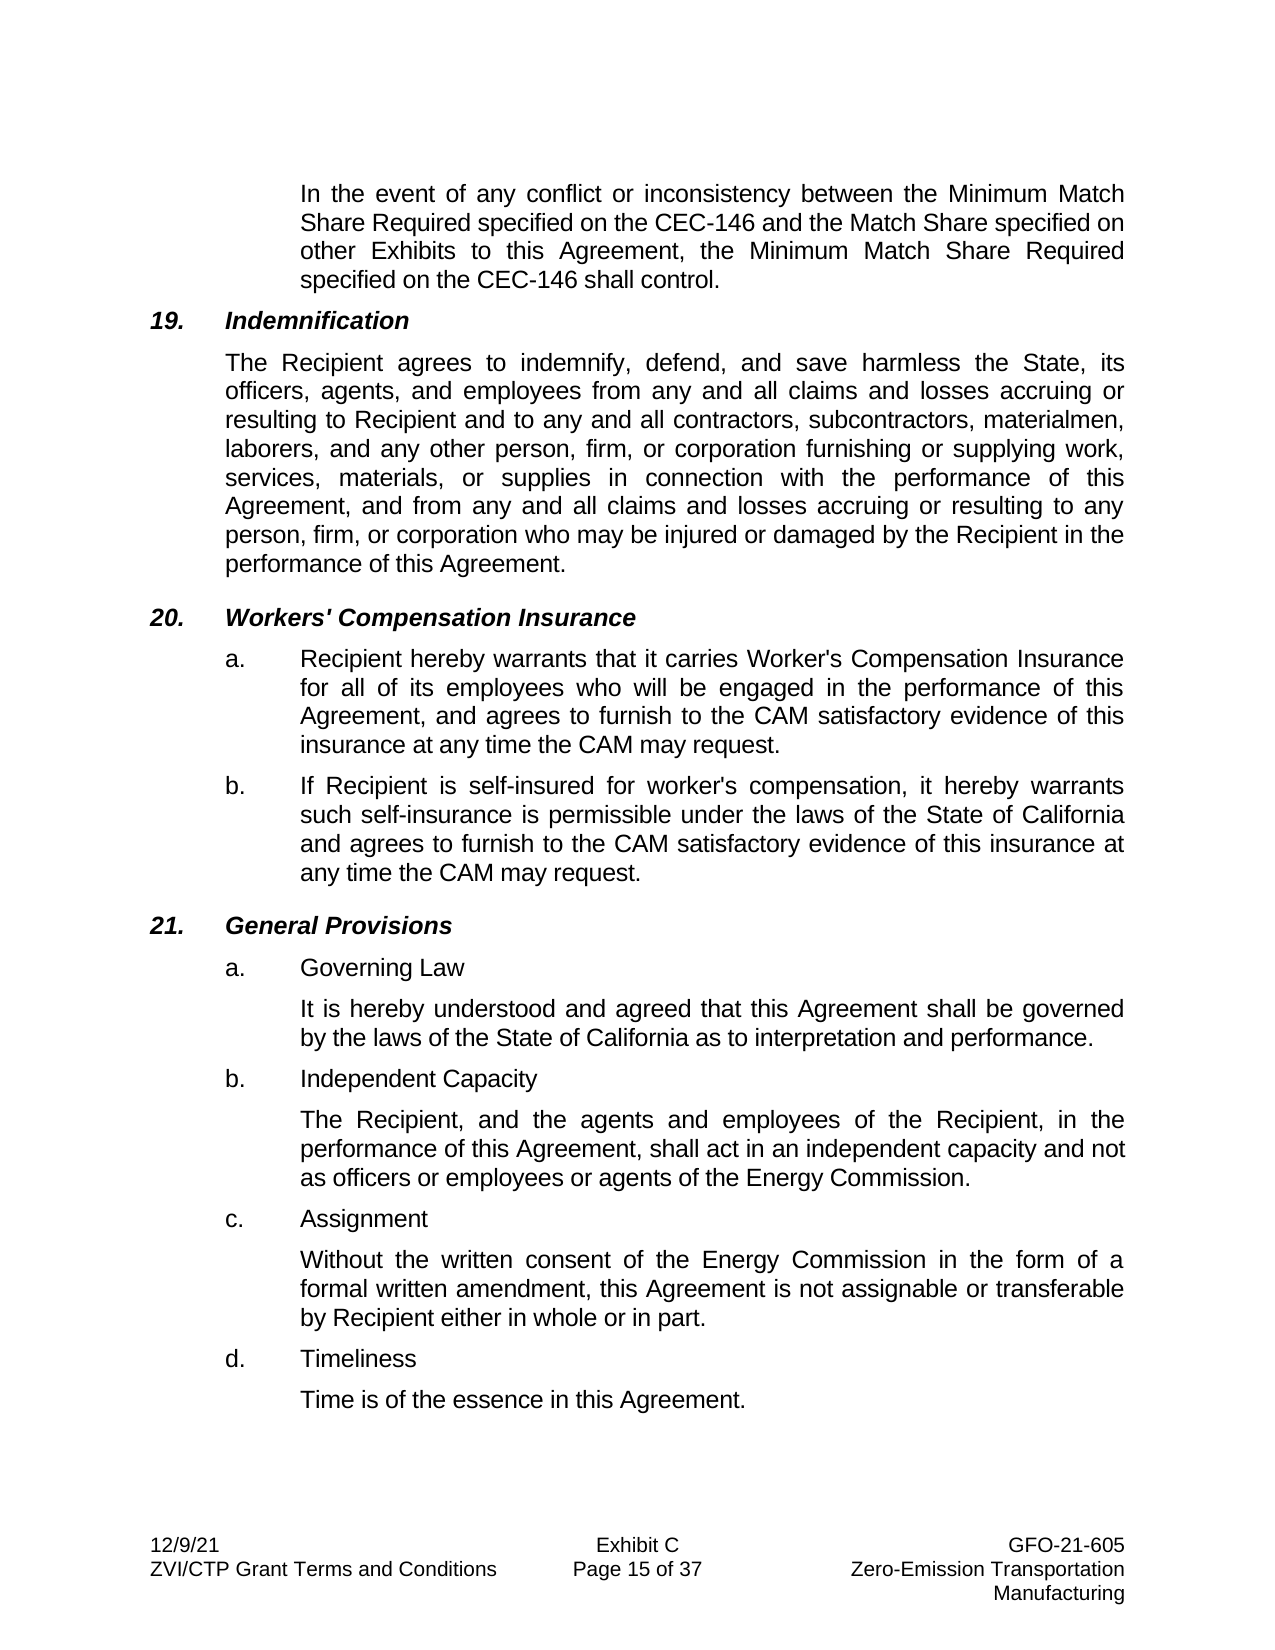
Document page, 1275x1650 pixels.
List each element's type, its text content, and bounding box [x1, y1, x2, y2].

text a. Recipient hereby warrants that it carries Worker's Compensation Insurance for all of its employees who will be engaged in the performance of this Agreement, and agrees to furnish to the CAM satisfactory evidence of this insurance at any time the CAM may request. [150, 644, 1125, 759]
text a. Governing Law [150, 952, 1125, 981]
text In the event of any conflict or inconsistency between the Minimum Match Share Required specified on the CEC-146 and the Match Share specified on other Exhibits to this Agreement, the Minimum Match Share Required specified on the CEC-146 shall control. [300, 179, 1125, 294]
subtitle d. Timeliness [225, 1344, 1125, 1372]
subtitle Time is of the essence in this Agreement. [225, 1385, 1125, 1414]
subtitle Without the written consent of the Energy Commission in the form of a formal written amendment, this Agreement is not assignable or transferable by Recipient either in whole or in part. [225, 1245, 1125, 1331]
text b. Independent Capacity [150, 1064, 1125, 1092]
subtitle Workers' Compensation Insurance [150, 602, 1125, 631]
subtitle General Provisions [150, 911, 1125, 940]
subtitle The Recipient, and the agents and employees of the Recipient, in the performance of this Agreement, shall act in an independent capacity and not as officers or employees or agents of the Energy Commission. [300, 1105, 1125, 1191]
subtitle c. Assignment [150, 1204, 1125, 1232]
text b. If Recipient is self-insured for worker's compensation, it hereby warrants such self-insurance is permissible under the laws of the State of California and agrees to furnish to the CAM satisfactory evidence of this insurance at any time the CAM may request. [150, 771, 1125, 886]
text The Recipient agrees to indemnify, defend, and save harmless the State, its officers, agents, and employees from any and all claims and losses accruing or resulting to Recipient and to any and all contractors, subcontractors, materialmen, laborers, and any other person, firm, or corporation furnishing or supplying work, services, materials, or supplies in connection with the performance of this Agreement, and from any and all claims and losses accruing or resulting to any person, firm, or corporation who may be injured or damaged by the Recipient in the performance of this Agreement. [150, 347, 1125, 577]
subtitle Indemnification [150, 306, 1125, 335]
text It is hereby understood and agreed that this Agreement shall be governed by the laws of the State of California as to interpretation and performance. [300, 994, 1125, 1051]
